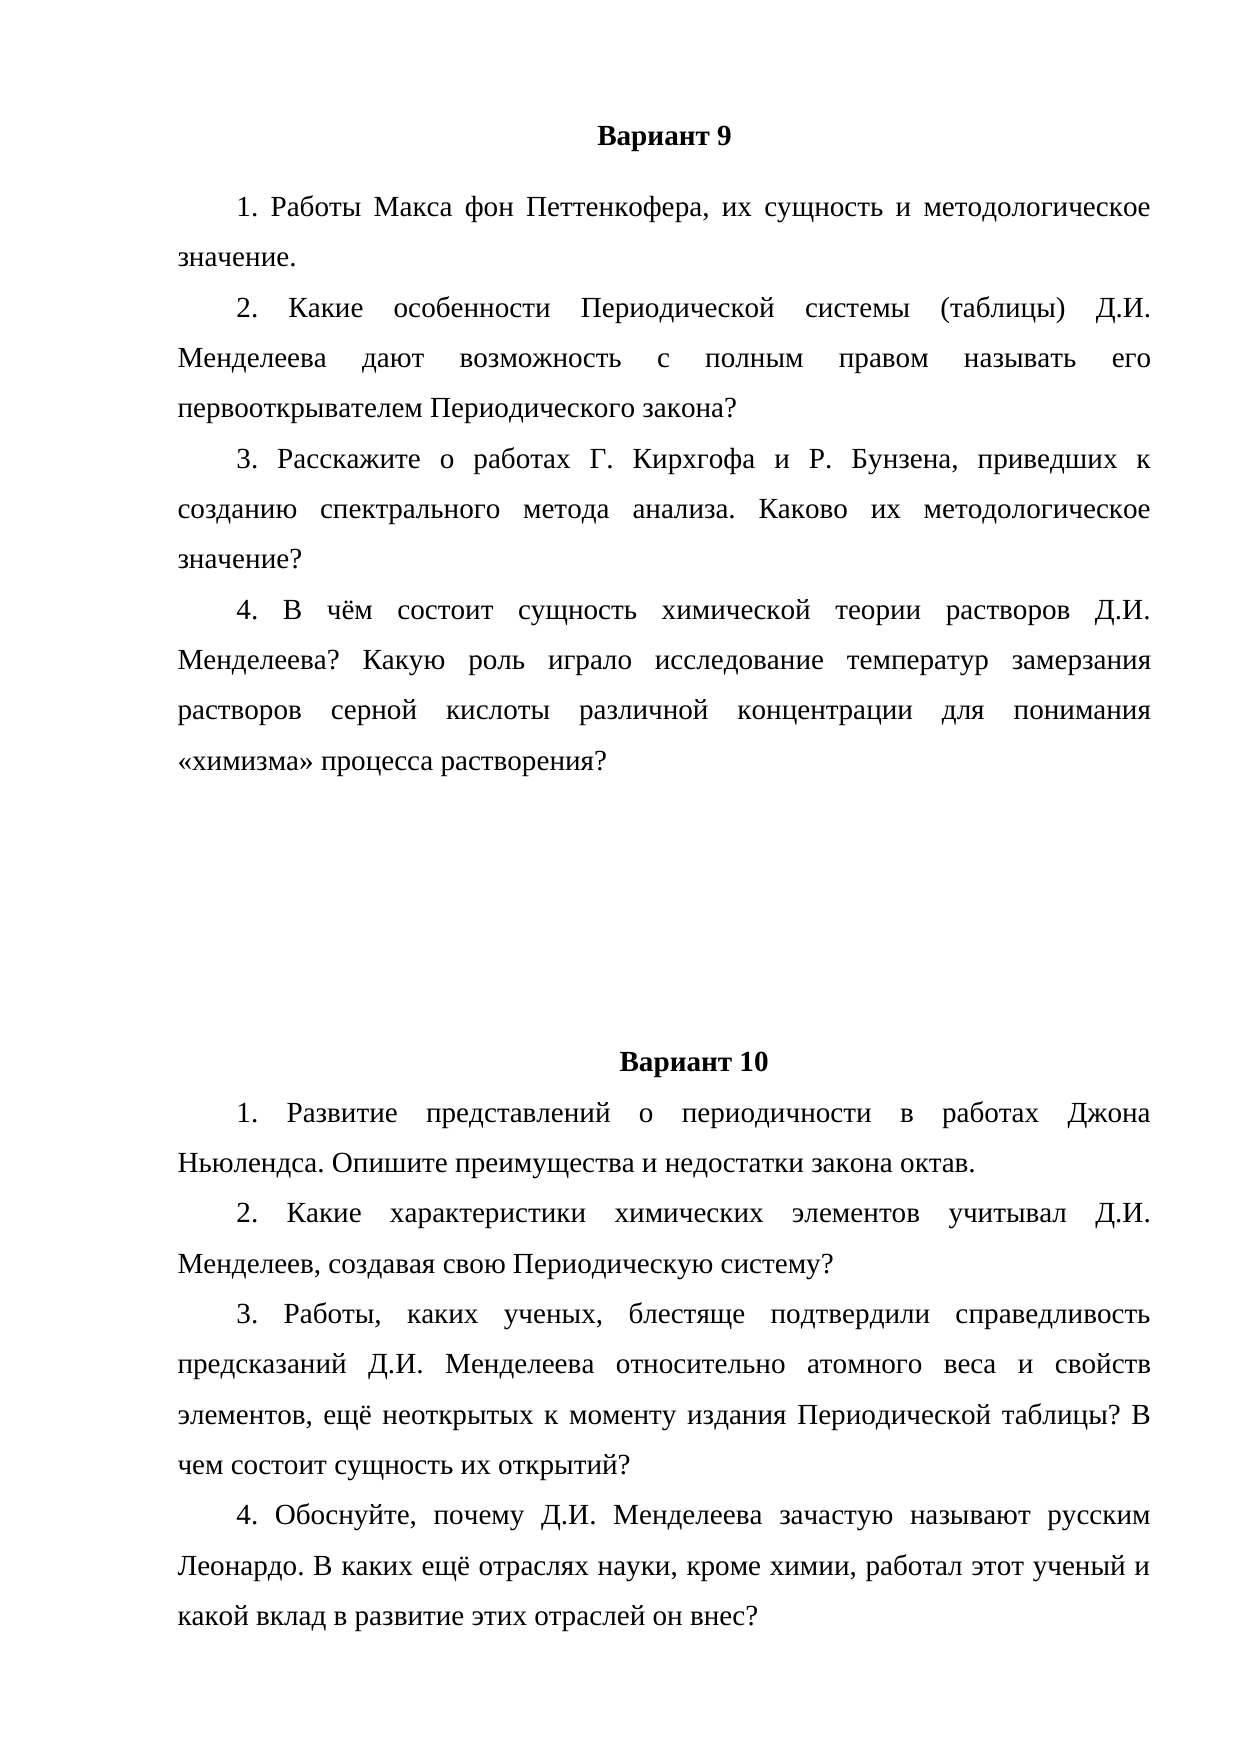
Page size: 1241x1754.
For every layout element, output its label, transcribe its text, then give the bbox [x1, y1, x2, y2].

text 2. Какие особенности Периодической системы (таблицы) Д.И. Менделеева дают возможность с полным правом называть его первооткрывателем Периодического закона? [177, 290, 1152, 424]
text 3. Расскажите о работах Г. Кирхгофа и Р. Бунзена, приведших к созданию спектрального метода анализа. Каково их методологическое значение? [177, 441, 1152, 575]
text 4. В чём состоит сущность химической теории растворов Д.И. Менделеева? Какую роль играло исследование температур замерзания растворов серной кислоты различной концентрации для понимания «химизма» процесса растворения? [177, 592, 1152, 776]
text Вариант 10 [177, 1044, 1152, 1078]
text 4. Обоснуйте, почему Д.И. Менделеева зачастую называют русским Леонардо. В каких ещё отраслях науки, кроме химии, работал этот ученый и какой вклад в развитие этих отраслей он внес? [177, 1497, 1152, 1632]
text Вариант 9 [177, 118, 1152, 152]
text 1. Развитие представлений о периодичности в работах Джона Ньюлендса. Опишите преимущества и недостатки закона октав. [177, 1095, 1152, 1179]
text 2. Какие характеристики химических элементов учитывал Д.И. Менделеев, создавая свою Периодическую систему? [177, 1196, 1152, 1279]
text 1. Работы Макса фон Петтенкофера, их сущность и методологическое значение. [177, 189, 1152, 273]
text 3. Работы, каких ученых, блестяще подтвердили справедливость предсказаний Д.И. Менделеева относительно атомного веса и свойств элементов, ещё неоткрытых к моменту издания Периодической таблицы? В чем состоит сущность их открытий? [177, 1296, 1152, 1481]
